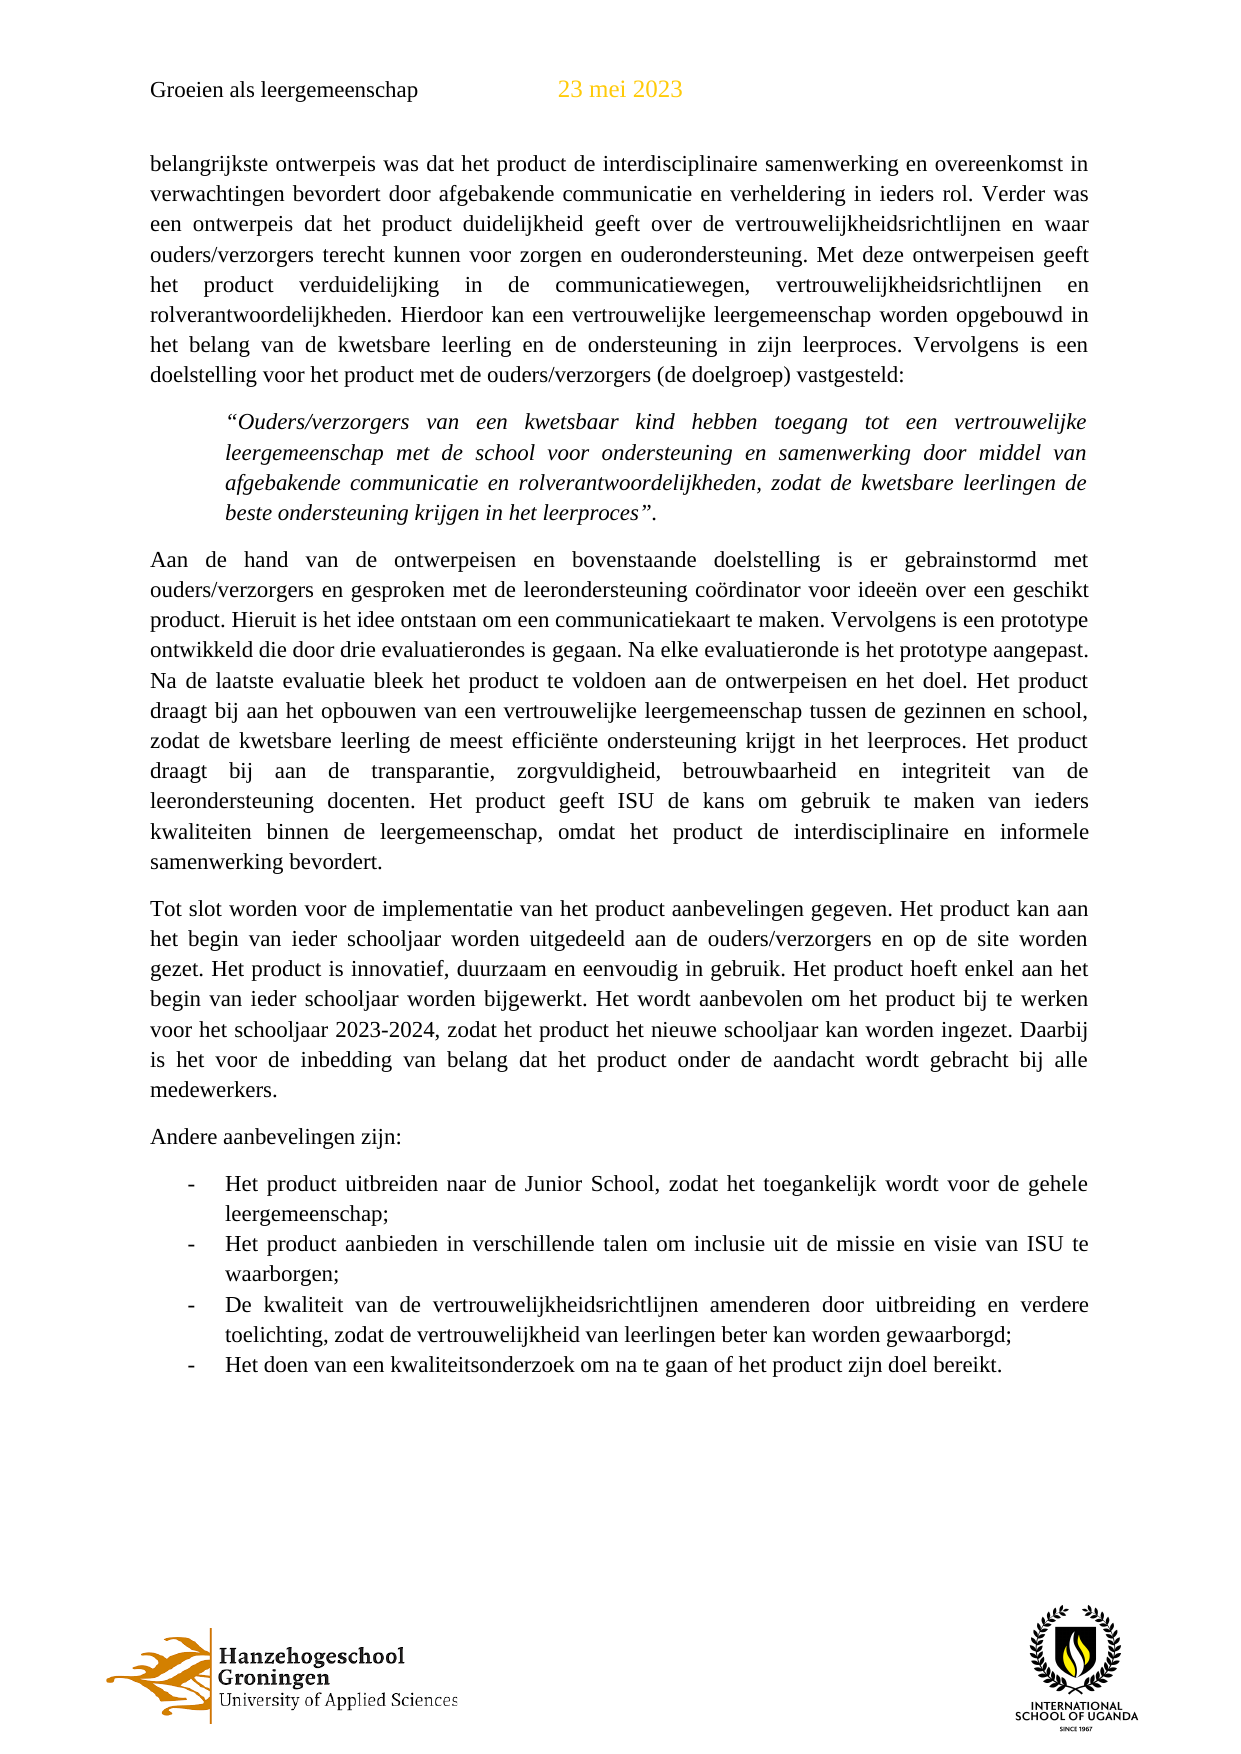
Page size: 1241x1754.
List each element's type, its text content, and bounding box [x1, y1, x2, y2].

text “Ouders/verzorgers van een kwetsbaar kind hebben toegang tot een vertrouwelijke leergemeenschap met de school voor ondersteuning en samenwerking door middel van afgebakende communicatie en rolverantwoordelijkheden, zodat de kwetsbare leerlingen de beste ondersteuning krijgen in het leerproces”. [225, 408, 1090, 525]
list Het product aanbieden in verschillende talen om inclusie uit de missie en visie van ISU te waarborgen; [187, 1230, 1090, 1287]
text Aan de hand van de ontwerpeisen en bovenstaande doelstelling is er gebrainstormd met ouders/verzorgers en gesproken met de leerondersteuning coördinator voor ideeën over een geschikt product. Hieruit is het idee ontstaan om een communicatiekaart te maken. Vervolgens is een prototype ontwikkeld die door drie evaluatierondes is gegaan. Na elke evaluatieronde is het prototype aangepast. Na de laatste evaluatie bleek het product te voldoen aan de ontwerpeisen en het doel. Het product draagt bij aan het opbouwen van een vertrouwelijke leergemeenschap tussen de gezinnen en school, zodat de kwetsbare leerling de meest efficiënte ondersteuning krijgt in het leerproces. Het product draagt bij aan de transparantie, zorgvuldigheid, betrouwbaarheid en integriteit van de leerondersteuning docenten. Het product geeft ISU de kans om gebruik te maken van ieders kwaliteiten binnen de leergemeenschap, omdat het product de interdisciplinaire en informele samenwerking bevordert. [150, 546, 1090, 874]
list Het doen van een kwaliteitsonderzoek om na te gaan of het product zijn doel bereikt. [187, 1351, 1090, 1377]
text Tot slot worden voor de implementatie van het product aanbevelingen gegeven. Het product kan aan het begin van ieder schooljaar worden uitgedeeld aan de ouders/verzorgers en op de site worden gezet. Het product is innovatief, duurzaam en eenvoudig in gebruik. Het product hoeft enkel aan het begin van ieder schooljaar worden bijgewerkt. Het wordt aanbevolen om het product bij te werken voor het schooljaar 2023-2024, zodat het product het nieuwe schooljaar kan worden ingezet. Daarbij is het voor de inbedding van belang dat het product onder de aandacht wordt gebracht bij alle medewerkers. [150, 895, 1090, 1102]
text Andere aanbevelingen zijn: [150, 1123, 1090, 1149]
picture [106, 1628, 458, 1724]
list Het product uitbreiden naar de Junior School, zodat het toegankelijk wordt voor de gehele leergemeenschap; [187, 1170, 1090, 1226]
picture [1000, 1592, 1154, 1745]
list De kwaliteit van de vertrouwelijkheidsrichtlijnen amenderen door uitbreiding en verdere toelichting, zodat de vertrouwelijkheid van leerlingen beter kan worden gewaarborgd; [187, 1291, 1090, 1347]
